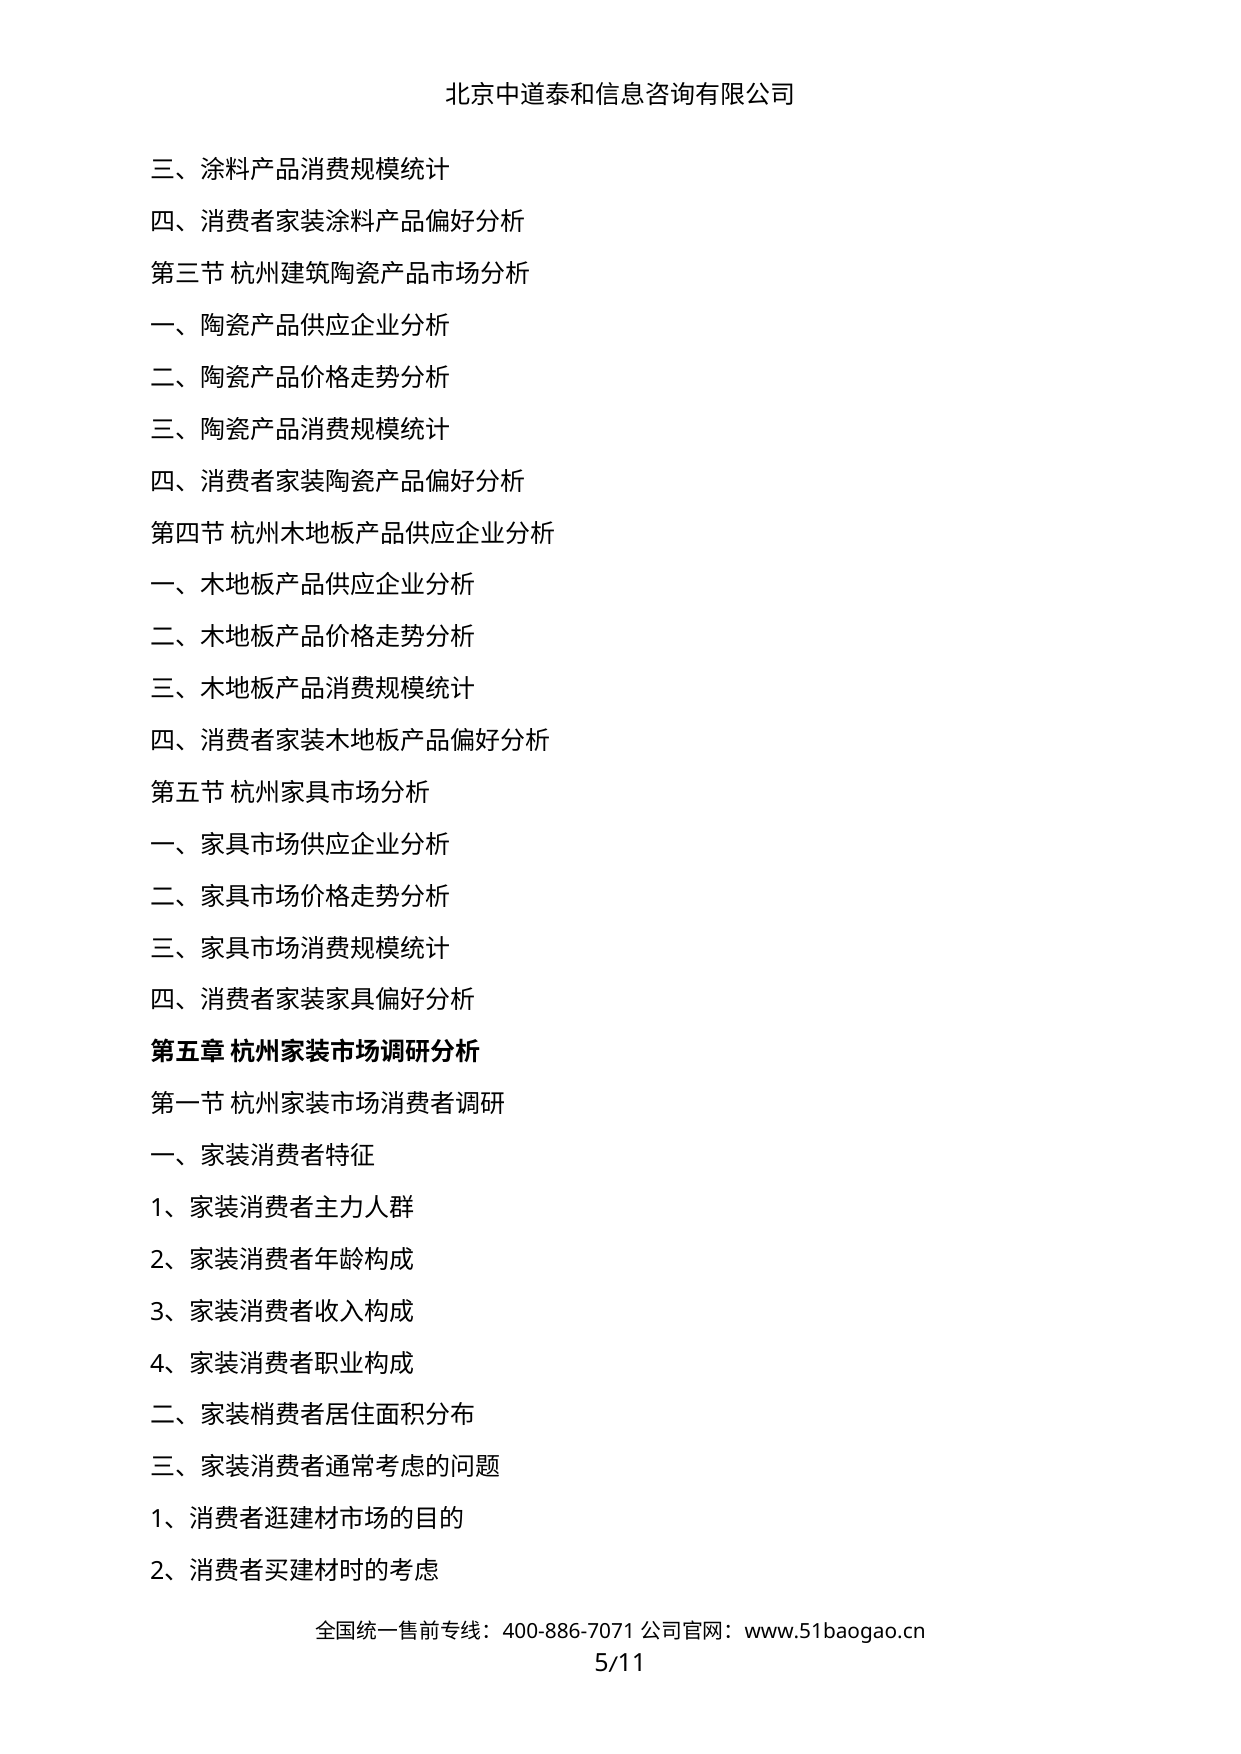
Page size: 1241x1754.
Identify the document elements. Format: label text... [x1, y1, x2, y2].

text 1、消费者逛建材市场的目的 [150, 1499, 1090, 1535]
text 四、消费者家装陶瓷产品偏好分析 [150, 461, 1090, 497]
text 二、陶瓷产品价格走势分析 [150, 357, 1090, 394]
text 第一节 杭州家装市场消费者调研 [150, 1084, 1090, 1120]
text 1、家装消费者主力人群 [150, 1187, 1090, 1224]
text 二、木地板产品价格走势分析 [150, 617, 1090, 653]
text 三、陶瓷产品消费规模统计 [150, 409, 1090, 446]
text 四、消费者家装木地板产品偏好分析 [150, 721, 1090, 757]
text 一、陶瓷产品供应企业分析 [150, 306, 1090, 342]
text 二、家装梢费者居住面积分布 [150, 1395, 1090, 1431]
text 2、消费者买建材时的考虑 [150, 1551, 1090, 1587]
text 3、家装消费者收入构成 [150, 1291, 1090, 1327]
text 一、家具市场供应企业分析 [150, 824, 1090, 861]
text 第四节 杭州木地板产品供应企业分析 [150, 513, 1090, 549]
text 2、家装消费者年龄构成 [150, 1239, 1090, 1276]
text 三、家具市场消费规模统计 [150, 928, 1090, 964]
text 4、家装消费者职业构成 [150, 1343, 1090, 1379]
text 三、木地板产品消费规模统计 [150, 669, 1090, 705]
text 第五节 杭州家具市场分析 [150, 772, 1090, 809]
text 三、涂料产品消费规模统计 [150, 150, 1090, 186]
text 第五章 杭州家装市场调研分析 [150, 1032, 1090, 1068]
text 四、消费者家装家具偏好分析 [150, 980, 1090, 1016]
text 二、家具市场价格走势分析 [150, 876, 1090, 912]
text 第三节 杭州建筑陶瓷产品市场分析 [150, 254, 1090, 290]
text 一、木地板产品供应企业分析 [150, 565, 1090, 601]
text 四、消费者家装涂料产品偏好分析 [150, 202, 1090, 238]
text 一、家装消费者特征 [150, 1136, 1090, 1172]
text 三、家装消费者通常考虑的问题 [150, 1447, 1090, 1483]
